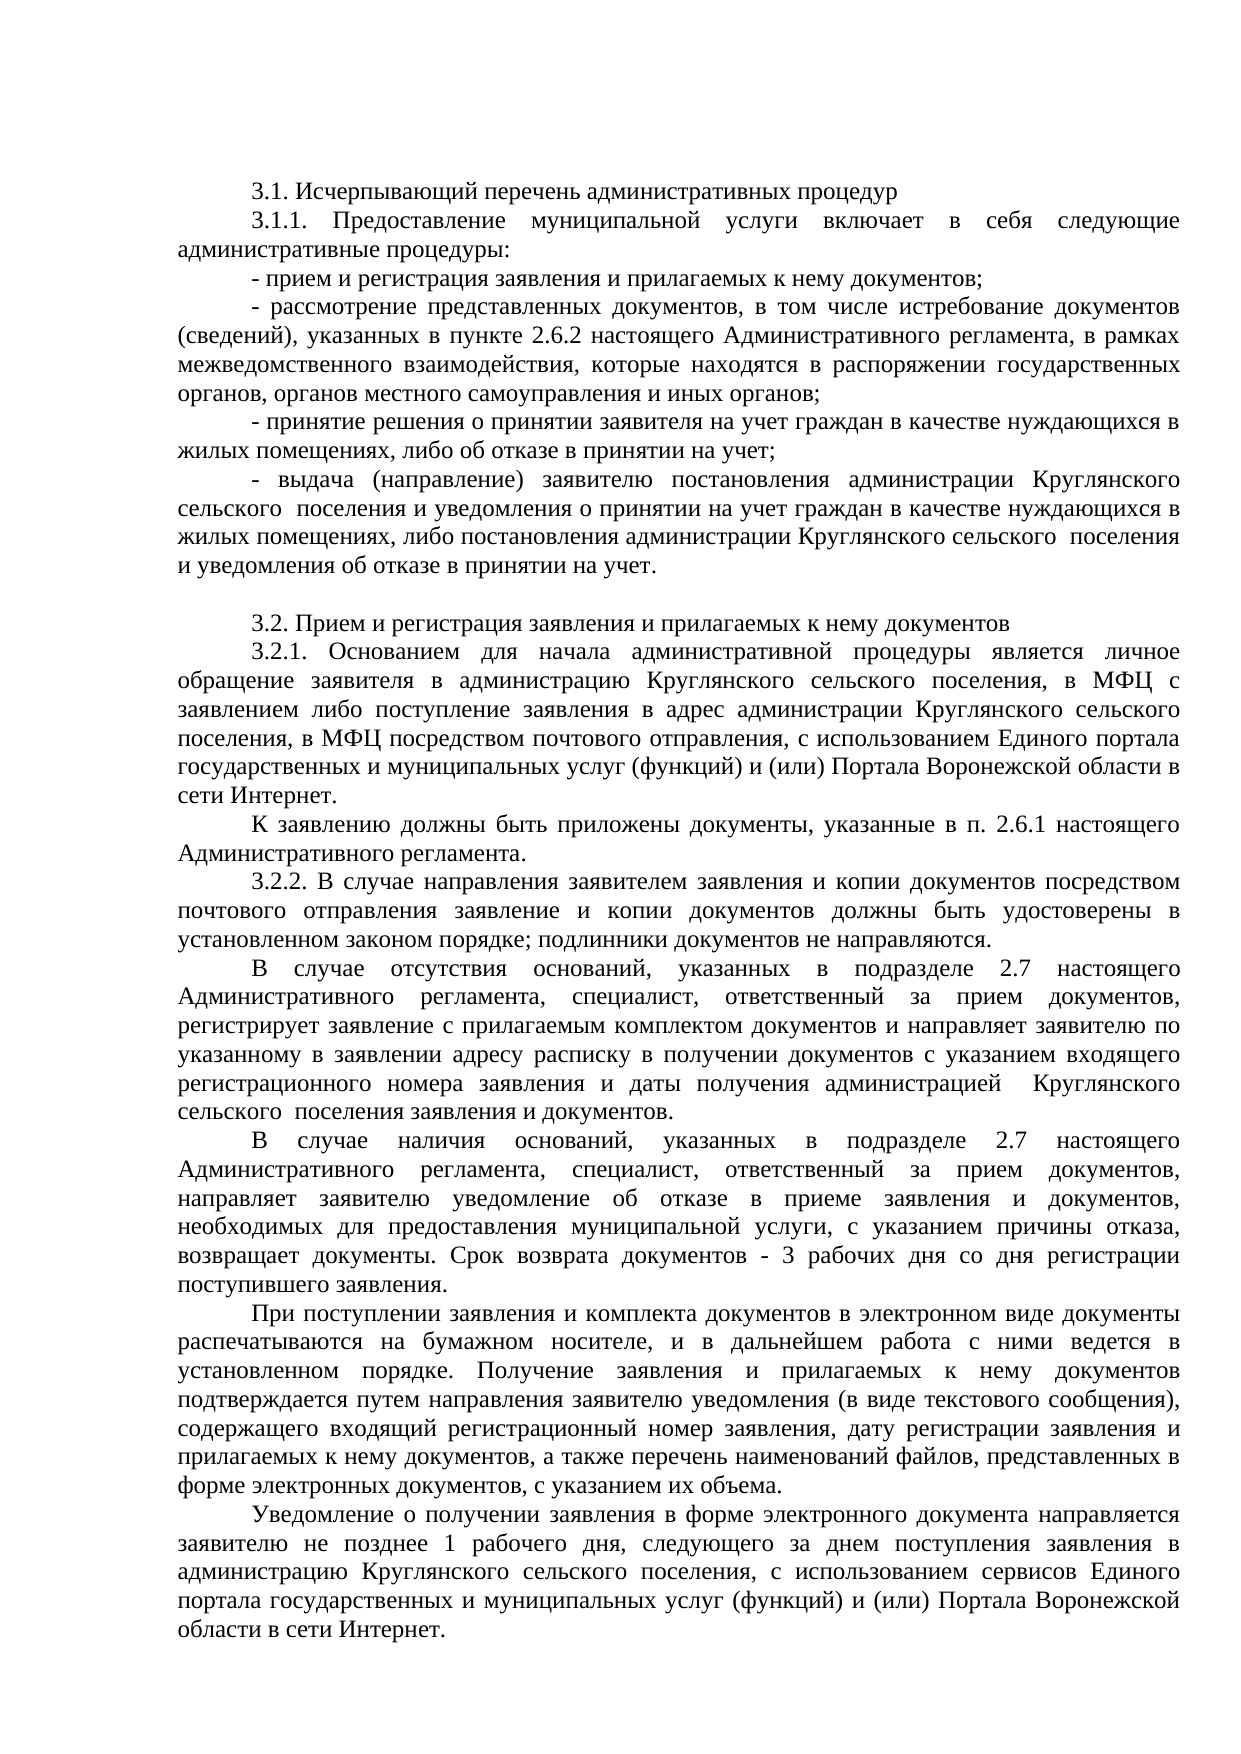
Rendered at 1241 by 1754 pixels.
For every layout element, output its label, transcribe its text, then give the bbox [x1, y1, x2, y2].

text 3.2.2. В случае направления заявителем заявления и копии документов посредством почтового отправления заявление и копии документов должны быть удостоверены в установленном законом порядке; подлинники документов не направляются. [177, 866, 1181, 953]
text При поступлении заявления и комплекта документов в электронном виде документы распечатываются на бумажном носителе, и в дальнейшем работа с ними ведется в установленном порядке. Получение заявления и прилагаемых к нему документов подтверждается путем направления заявителю уведомления (в виде текстового сообщения), содержащего входящий регистрационный номер заявления, дату регистрации заявления и прилагаемых к нему документов, а также перечень наименований файлов, представленных в форме электронных документов, с указанием их объема. [177, 1298, 1181, 1499]
text Уведомление о получении заявления в форме электронного документа направляется заявителю не позднее 1 рабочего дня, следующего за днем поступления заявления в администрацию Круглянского сельского поселения, с использованием сервисов Единого портала государственных и муниципальных услуг (функций) и (или) Портала Воронежской области в сети Интернет. [177, 1499, 1181, 1643]
text 3.1.1. Предоставление муниципальной услуги включает в себя следующие административные процедуры: [177, 205, 1181, 263]
text К заявлению должны быть приложены документы, указанные в п. 2.6.1 настоящего Административного регламента. [177, 809, 1181, 866]
text 3.2.1. Основанием для начала административной процедуры является личное обращение заявителя в администрацию Круглянского сельского поселения, в МФЦ с заявлением либо поступление заявления в адрес администрации Круглянского сельского поселения, в МФЦ посредством почтового отправления, с использованием Единого портала государственных и муниципальных услуг (функций) и (или) Портала Воронежской области в сети Интернет. [177, 636, 1181, 809]
text - принятие решения о принятии заявителя на учет граждан в качестве нуждающихся в жилых помещениях, либо об отказе в принятии на учет; [177, 406, 1181, 464]
text 3.1. Исчерпывающий перечень административных процедур [177, 176, 1181, 205]
text 3.2. Прием и регистрация заявления и прилагаемых к нему документов [177, 608, 1181, 636]
text - прием и регистрация заявления и прилагаемых к нему документов; [177, 263, 1181, 291]
text - выдача (направление) заявителю постановления администрации Круглянского сельского поселения и уведомления о принятии на учет граждан в качестве нуждающихся в жилых помещениях, либо постановления администрации Круглянского сельского поселения и уведомления об отказе в принятии на учет. [177, 464, 1181, 579]
text - рассмотрение представленных документов, в том числе истребование документов (сведений), указанных в пункте 2.6.2 настоящего Административного регламента, в рамках межведомственного взаимодействия, которые находятся в распоряжении государственных органов, органов местного самоуправления и иных органов; [177, 291, 1181, 406]
text В случае отсутствия оснований, указанных в подразделе 2.7 настоящего Административного регламента, специалист, ответственный за прием документов, регистрирует заявление с прилагаемым комплектом документов и направляет заявителю по указанному в заявлении адресу расписку в получении документов с указанием входящего регистрационного номера заявления и даты получения администрацией Круглянского сельского поселения заявления и документов. [177, 953, 1181, 1125]
text В случае наличия оснований, указанных в подразделе 2.7 настоящего Административного регламента, специалист, ответственный за прием документов, направляет заявителю уведомление об отказе в приеме заявления и документов, необходимых для предоставления муниципальной услуги, с указанием причины отказа, возвращает документы. Срок возврата документов - 3 рабочих дня со дня регистрации поступившего заявления. [177, 1125, 1181, 1298]
